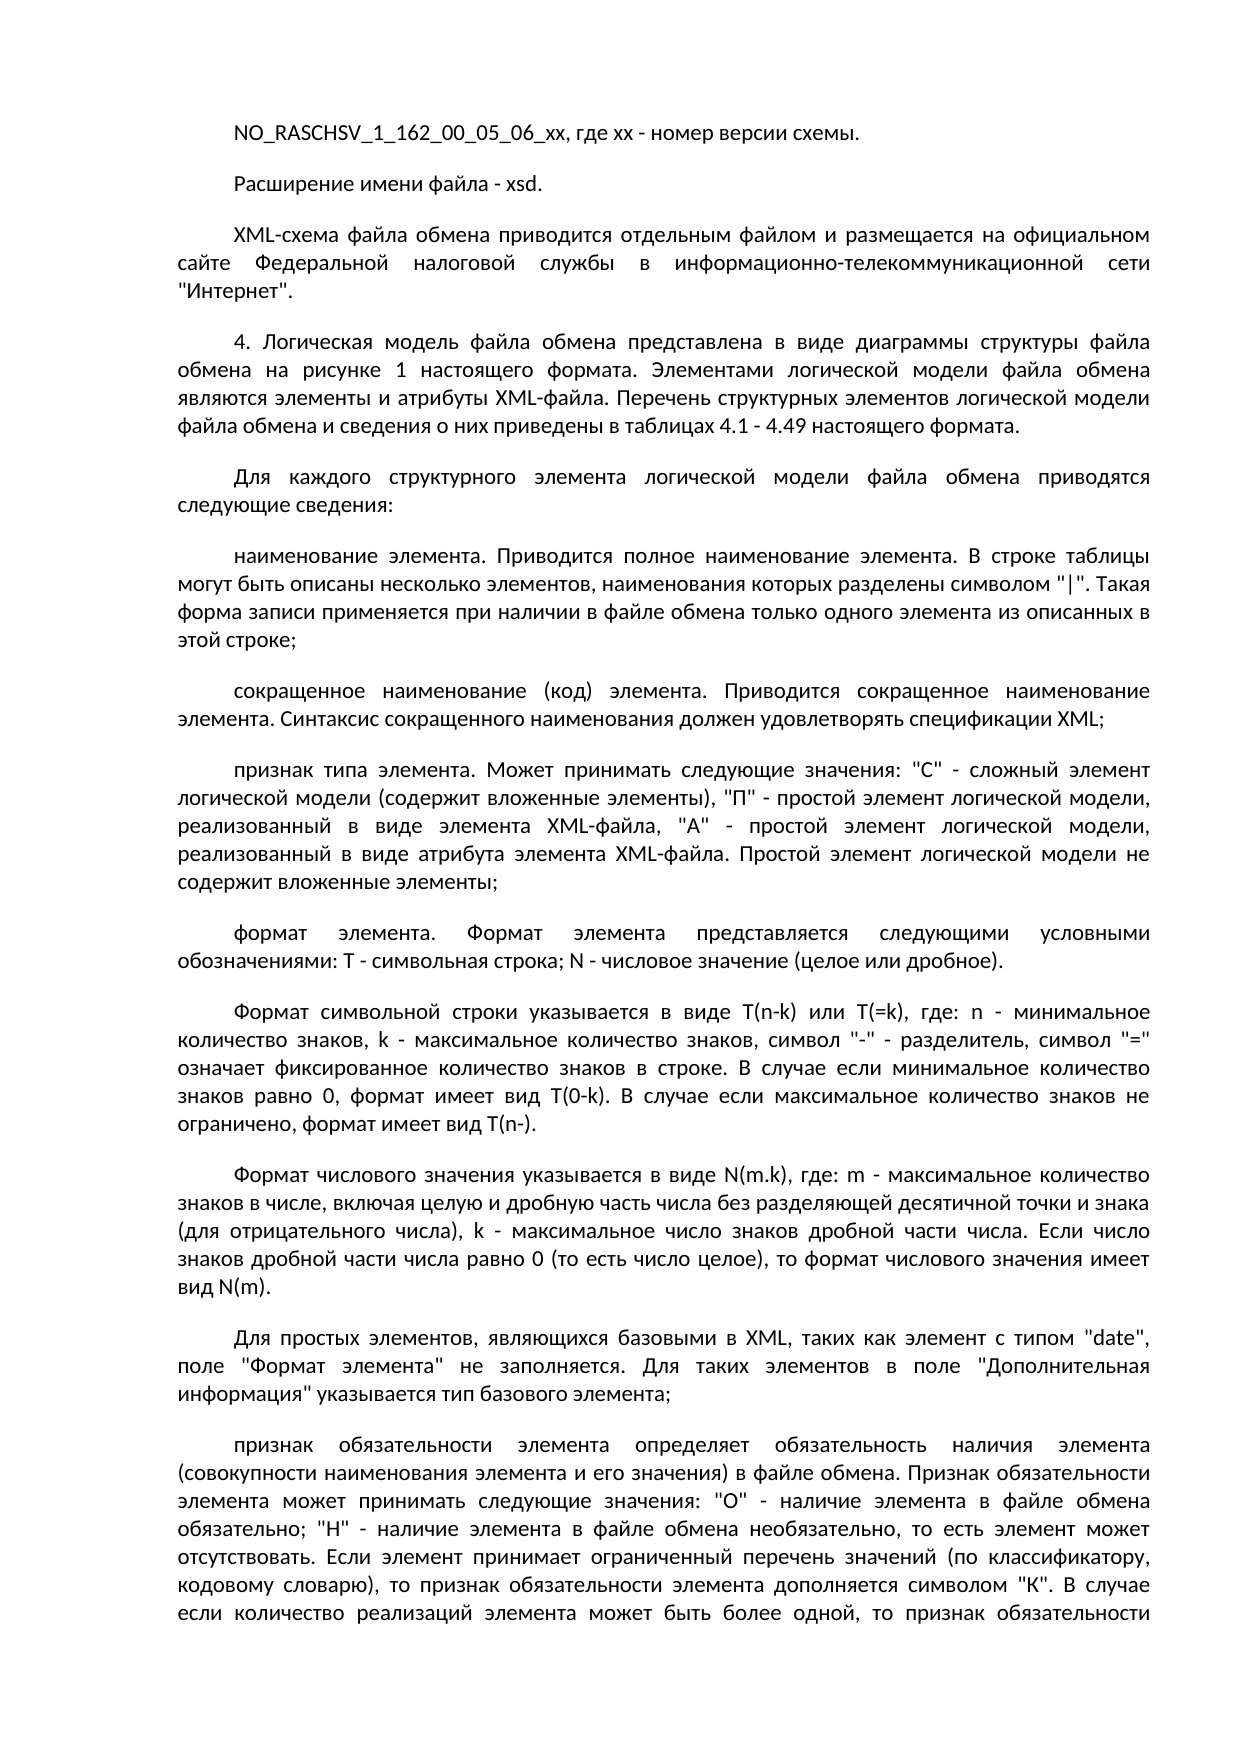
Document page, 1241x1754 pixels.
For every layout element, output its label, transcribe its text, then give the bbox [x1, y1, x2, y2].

text Для каждого структурного элемента логической модели файла обмена приводятся следующие сведения: [177, 462, 1152, 518]
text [177, 1430, 1152, 1626]
text Расширение имени файла - xsd. [177, 169, 1152, 197]
text XML-схема файла обмена приводится отдельным файлом и размещается на официальном сайте Федеральной налоговой службы в информационно-телекоммуникационной сети "Интернет". [177, 220, 1152, 304]
text сокращенное наименование (код) элемента. Приводится сокращенное наименование элемента. Синтаксис сокращенного наименования должен удовлетворять спецификации XML; [177, 676, 1152, 732]
text формат элемента. Формат элемента представляется следующими условными обозначениями: T - символьная строка; N - числовое значение (целое или дробное). [177, 918, 1152, 974]
text наименование элемента. Приводится полное наименование элемента. В строке таблицы могут быть описаны несколько элементов, наименования которых разделены символом "|". Такая форма записи применяется при наличии в файле обмена только одного элемента из описанных в этой строке; [177, 541, 1152, 653]
text Формат символьной строки указывается в виде T(n-k) или T(=k), где: n - минимальное количество знаков, k - максимальное количество знаков, символ "-" - разделитель, символ "=" означает фиксированное количество знаков в строке. В случае если минимальное количество знаков равно 0, формат имеет вид T(0-k). В случае если максимальное количество знаков не ограничено, формат имеет вид T(n-). [177, 997, 1152, 1137]
text Формат числового значения указывается в виде N(m.k), где: m - максимальное количество знаков в числе, включая целую и дробную часть числа без разделяющей десятичной точки и знака (для отрицательного числа), k - максимальное число знаков дробной части числа. Если число знаков дробной части числа равно 0 (то есть число целое), то формат числового значения имеет вид N(m). [177, 1160, 1152, 1300]
text Для простых элементов, являющихся базовыми в XML, таких как элемент с типом "date", поле "Формат элемента" не заполняется. Для таких элементов в поле "Дополнительная информация" указывается тип базового элемента; [177, 1323, 1152, 1407]
text NO_RASCHSV_1_162_00_05_06_xx, где xx - номер версии схемы. [177, 118, 1152, 146]
text 4. Логическая модель файла обмена представлена в виде диаграммы структуры файла обмена на рисунке 1 настоящего формата. Элементами логической модели файла обмена являются элементы и атрибуты XML-файла. Перечень структурных элементов логической модели файла обмена и сведения о них приведены в таблицах 4.1 - 4.49 настоящего формата. [177, 327, 1152, 439]
text признак типа элемента. Может принимать следующие значения: "С" - сложный элемент логической модели (содержит вложенные элементы), "П" - простой элемент логической модели, реализованный в виде элемента XML-файла, "А" - простой элемент логической модели, реализованный в виде атрибута элемента XML-файла. Простой элемент логической модели не содержит вложенные элементы; [177, 755, 1152, 895]
